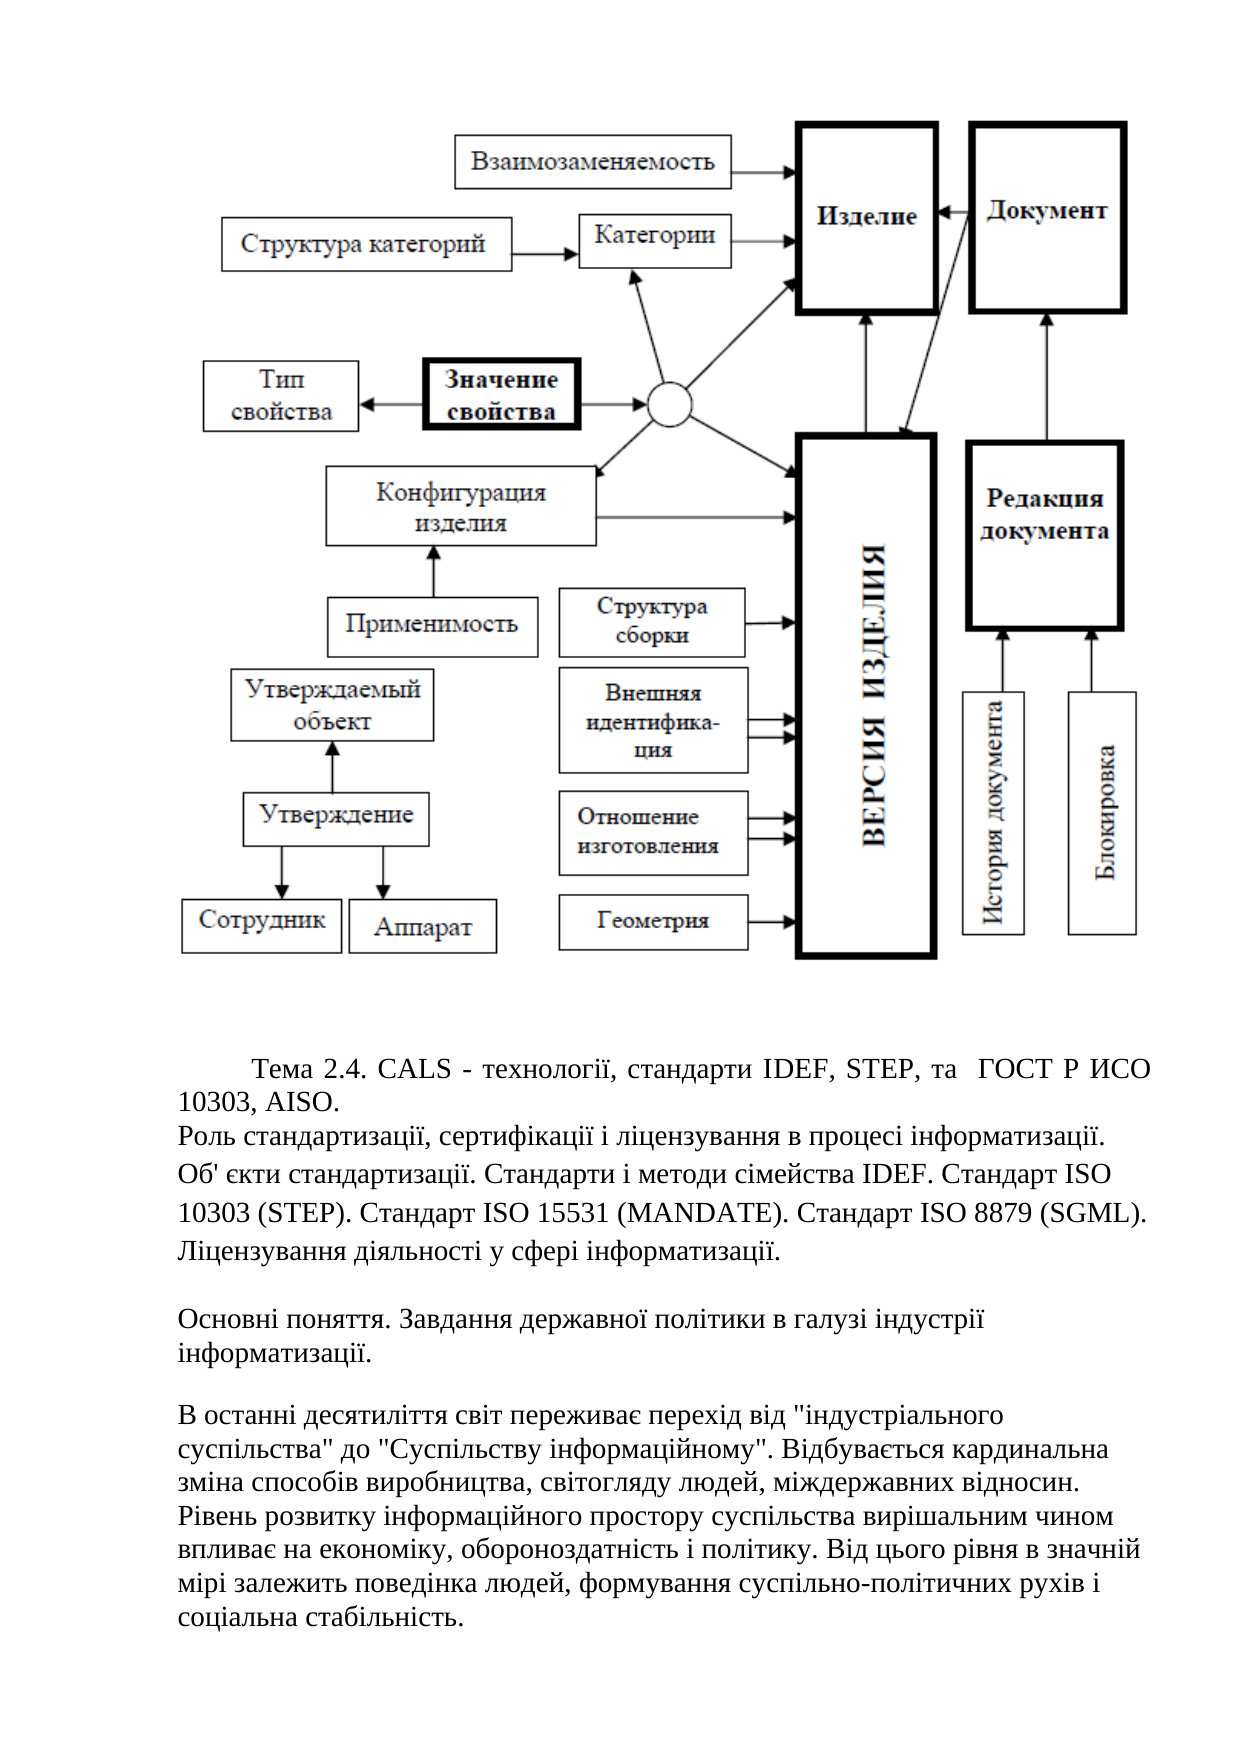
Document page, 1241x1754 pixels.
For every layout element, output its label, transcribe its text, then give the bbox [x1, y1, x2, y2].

text Тема 2.4. CALS - технології, стандарти IDEF, STEP, та ГОСТ Р ИСО 10303, AISO. [177, 1051, 1152, 1118]
text Основні поняття. Завдання державної політики в галузі індустрії інформатизації. [177, 1301, 1152, 1368]
text В останні десятиліття світ переживає перехід від "індустріального суспільства" до "Суспільству інформаційному". Відбувається кардинальна зміна способів виробництва, світогляду людей, міждержавних відносин. Рівень розвитку інформаційного простору суспільства вирішальним чином впливає на економіку, обороноздатність і політику. Від цього рівня в значній мірі залежить поведінка людей, формування суспільно-політичних рухів і соціальна стабільність. [177, 1397, 1152, 1632]
text Роль стандартизації, сертифікації і ліцензування в процесі інформатизації. Об' єкти стандартизації. Стандарти і методи сімейства IDEF. Стандарт ISO 10303 (STEP). Стандарт ISO 15531 (MANDATE). Стандарт ISO 8879 (SGML). Ліцензування діяльності у сфері інформатизації. [177, 1118, 1152, 1267]
